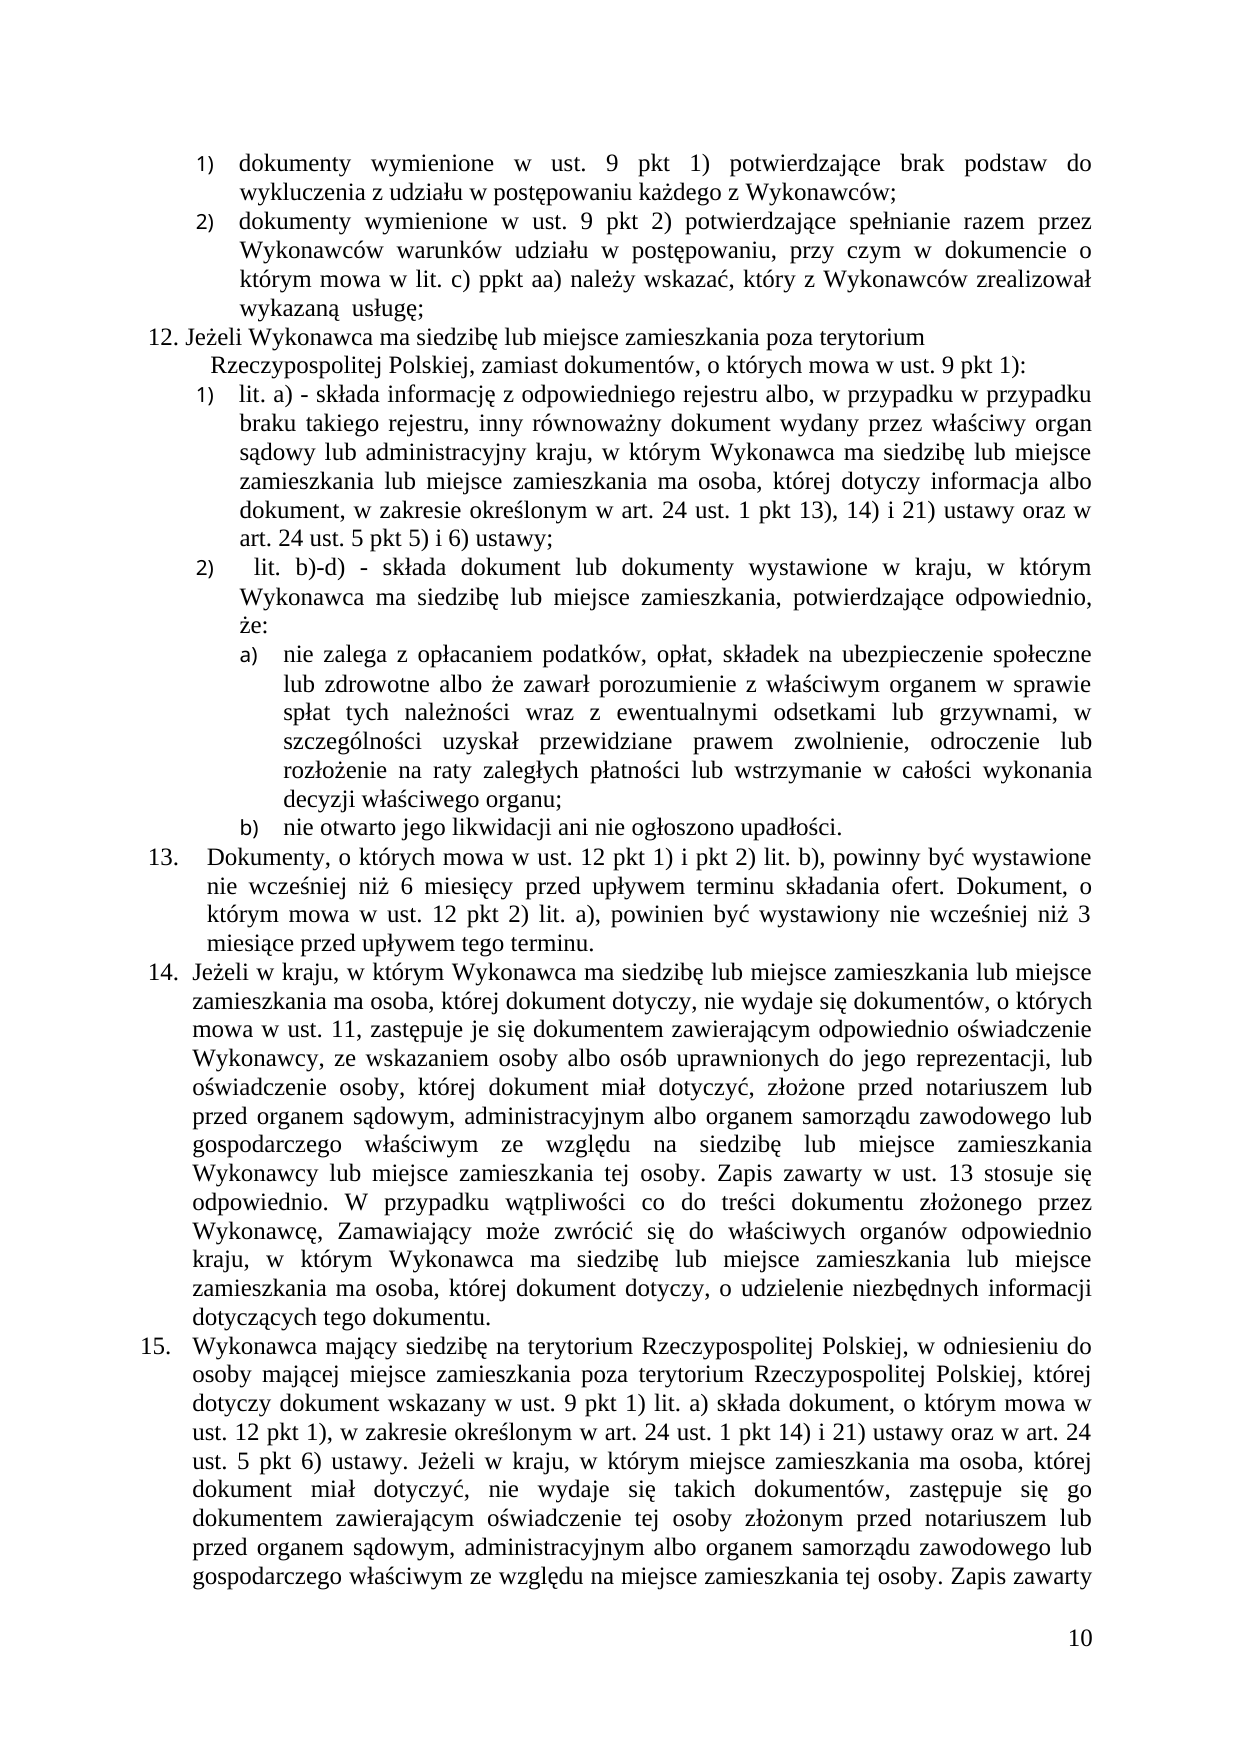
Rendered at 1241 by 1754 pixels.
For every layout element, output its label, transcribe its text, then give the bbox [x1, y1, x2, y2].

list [140, 1331, 1093, 1589]
list lit. a) - składa informację z odpowiedniego rejestru albo, w przypadku w przypadku braku takiego rejestru, inny równoważny dokument wydany przez właściwy organ sądowy lub administracyjny kraju, w którym Wykonawca ma siedzibę lub miejsce zamieszkania lub miejsce zamieszkania ma osoba, której dotyczy informacja albo dokument, w zakresie określonym w art. 24 ust. 1 pkt 13), 14) i 21) ustawy oraz w art. 24 ust. 5 pkt 5) i 6) ustawy; [196, 379, 1093, 552]
text 13. Dokumenty, o których mowa w ust. 12 pkt 1) i pkt 2) lit. b), powinny być wystawione nie wcześniej niż 6 miesięcy przed upływem terminu składania ofert. Dokument, o którym mowa w ust. 12 pkt 2) lit. a), powinien być wystawiony nie wcześniej niż 3 miesiące przed upływem tego terminu. [148, 842, 1093, 957]
list nie zalega z opłacaniem podatków, opłat, składek na ubezpieczenie społeczne lub zdrowotne albo że zawarł porozumienie z właściwym organem w sprawie spłat tych należności wraz z ewentualnymi odsetkami lub grzywnami, w szczególności uzyskał przewidziane prawem zwolnienie, odroczenie lub rozłożenie na raty zaległych płatności lub wstrzymanie w całości wykonania decyzji właściwego organu; [239, 639, 1093, 812]
text 12. Jeżeli Wykonawca ma siedzibę lub miejsce zamieszkania poza terytorium [148, 322, 1093, 350]
text 14. Jeżeli w kraju, w którym Wykonawca ma siedzibę lub miejsce zamieszkania lub miejsce zamieszkania ma osoba, której dokument dotyczy, nie wydaje się dokumentów, o których mowa w ust. 11, zastępuje je się dokumentem zawierającym odpowiednio oświadczenie Wykonawcy, ze wskazaniem osoby albo osób uprawnionych do jego reprezentacji, lub oświadczenie osoby, której dokument miał dotyczyć, złożone przed notariuszem lub przed organem sądowym, administracyjnym albo organem samorządu zawodowego lub gospodarczego właściwym ze względu na siedzibę lub miejsce zamieszkania Wykonawcy lub miejsce zamieszkania tej osoby. Zapis zawarty w ust. 13 stosuje się odpowiednio. W przypadku wątpliwości co do treści dokumentu złożonego przez Wykonawcę, Zamawiający może zwrócić się do właściwych organów odpowiednio kraju, w którym Wykonawca ma siedzibę lub miejsce zamieszkania lub miejsce zamieszkania ma osoba, której dokument dotyczy, o udzielenie niezbędnych informacji dotyczących tego dokumentu. [148, 957, 1093, 1331]
list lit. b)-d) - składa dokument lub dokumenty wystawione w kraju, w którym Wykonawca ma siedzibę lub miejsce zamieszkania, potwierdzające odpowiednio, że: [196, 552, 1093, 639]
list dokumenty wymienione w ust. 9 pkt 2) potwierdzające spełnianie razem przez Wykonawców warunków udziału w postępowaniu, przy czym w dokumencie o którym mowa w lit. c) ppkt aa) należy wskazać, który z Wykonawców zrealizował wykazaną usługę; [196, 206, 1093, 322]
list dokumenty wymienione w ust. 9 pkt 1) potwierdzające brak podstaw do wykluczenia z udziału w postępowaniu każdego z Wykonawców; [196, 148, 1093, 206]
list nie otwarto jego likwidacji ani nie ogłoszono upadłości. [239, 812, 1093, 842]
text Rzeczypospolitej Polskiej, zamiast dokumentów, o których mowa w ust. 9 pkt 1): [148, 350, 1093, 379]
